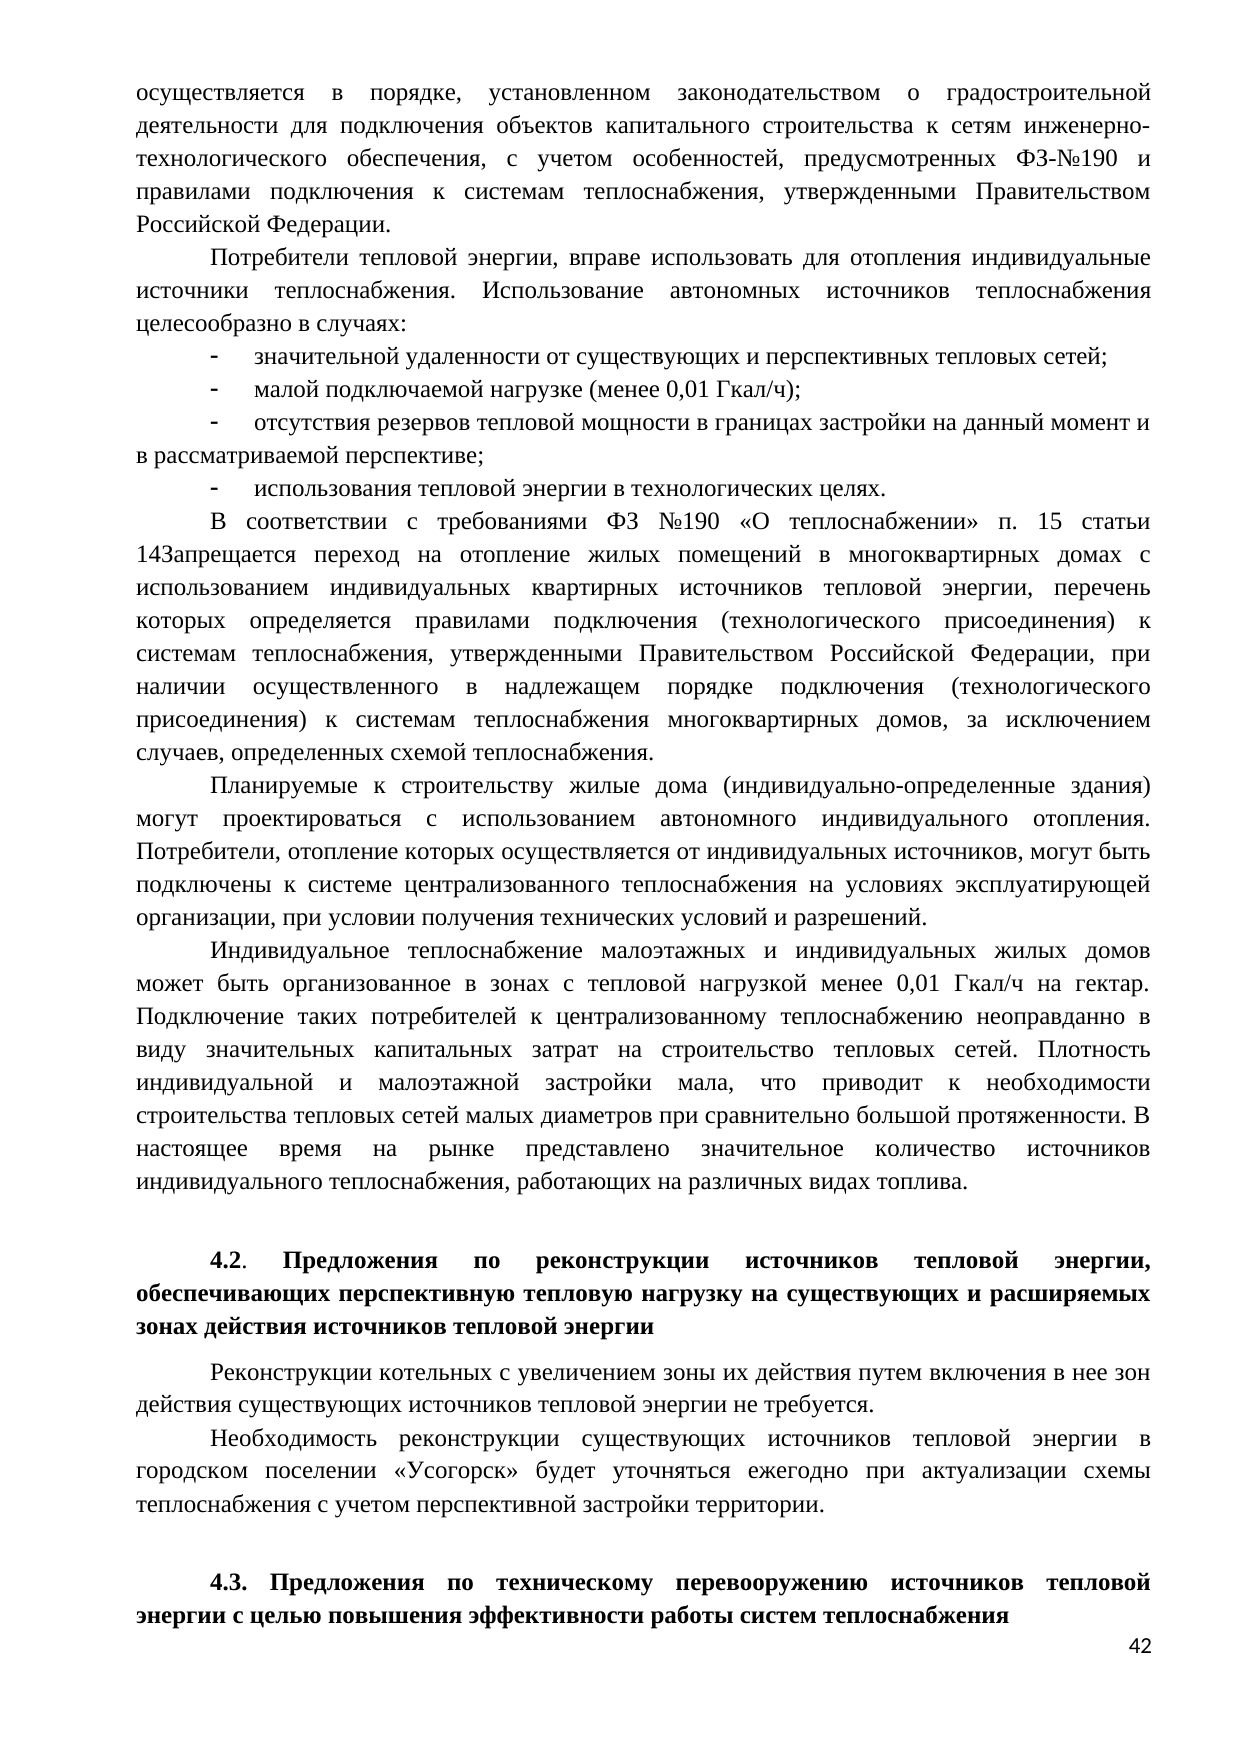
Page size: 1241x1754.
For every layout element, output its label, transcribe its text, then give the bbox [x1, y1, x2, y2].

list использования тепловой энергии в технологических целях. [136, 473, 1152, 502]
list малой подключаемой нагрузке (менее 0,01 Гкал/ч); [136, 374, 1152, 403]
text Необходимость реконструкции существующих источников тепловой энергии в городском поселении «Усогорск» будет уточняться ежегодно при актуализации схемы теплоснабжения с учетом перспективной застройки территории. [136, 1423, 1152, 1517]
list В соответствии с требованиями ФЗ №190 «О теплоснабжении» п. 15 статьи 14Запрещается переход на отопление жилых помещений в многоквартирных домах с использованием индивидуальных квартирных источников тепловой энергии, перечень которых определяется правилами подключения (технологического присоединения) к системам теплоснабжения, утвержденными Правительством Российской Федерации, при наличии осуществленного в надлежащем порядке подключения (технологического присоединения) к системам теплоснабжения многоквартирных домов, за исключением случаев, определенных схемой теплоснабжения. [136, 506, 1152, 766]
text Планируемые к строительству жилые дома (индивидуально-определенные здания) могут проектироваться с использованием автономного индивидуального отопления. Потребители, отопление которых осуществляется от индивидуальных источников, могут быть подключены к системе централизованного теплоснабжения на условиях эксплуатирующей организации, при условии получения технических условий и разрешений. [136, 770, 1152, 931]
text Индивидуальное теплоснабжение малоэтажных и индивидуальных жилых домов может быть организованное в зонах с тепловой нагрузкой менее 0,01 Гкал/ч на гектар. Подключение таких потребителей к централизованному теплоснабжению неоправданно в виду значительных капитальных затрат на строительство тепловых сетей. Плотность индивидуальной и малоэтажной застройки мала, что приводит к необходимости строительства тепловых сетей малых диаметров при сравнительно большой протяженности. В настоящее время на рынке представлено значительное количество источников индивидуального теплоснабжения, работающих на различных видах топлива. [136, 935, 1152, 1195]
list отсутствия резервов тепловой мощности в границах застройки на данный момент и в рассматриваемой перспективе; [136, 407, 1152, 469]
text Реконструкции котельных с увеличением зоны их действия путем включения в нее зон действия существующих источников тепловой энергии не требуется. [136, 1357, 1152, 1418]
list значительной удаленности от существующих и перспективных тепловых сетей; [136, 341, 1152, 370]
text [136, 77, 1152, 238]
text 4.2. Предложения по реконструкции источников тепловой энергии, обеспечивающих перспективную тепловую нагрузку на существующих и расширяемых зонах действия источников тепловой энергии [136, 1245, 1152, 1340]
text 4.3. Предложения по техническому перевооружению источников тепловой энергии с целью повышения эффективности работы систем теплоснабжения [136, 1567, 1152, 1629]
text Потребители тепловой энергии, вправе использовать для отопления индивидуальные источники теплоснабжения. Использование автономных источников теплоснабжения целесообразно в случаях: [136, 242, 1152, 337]
